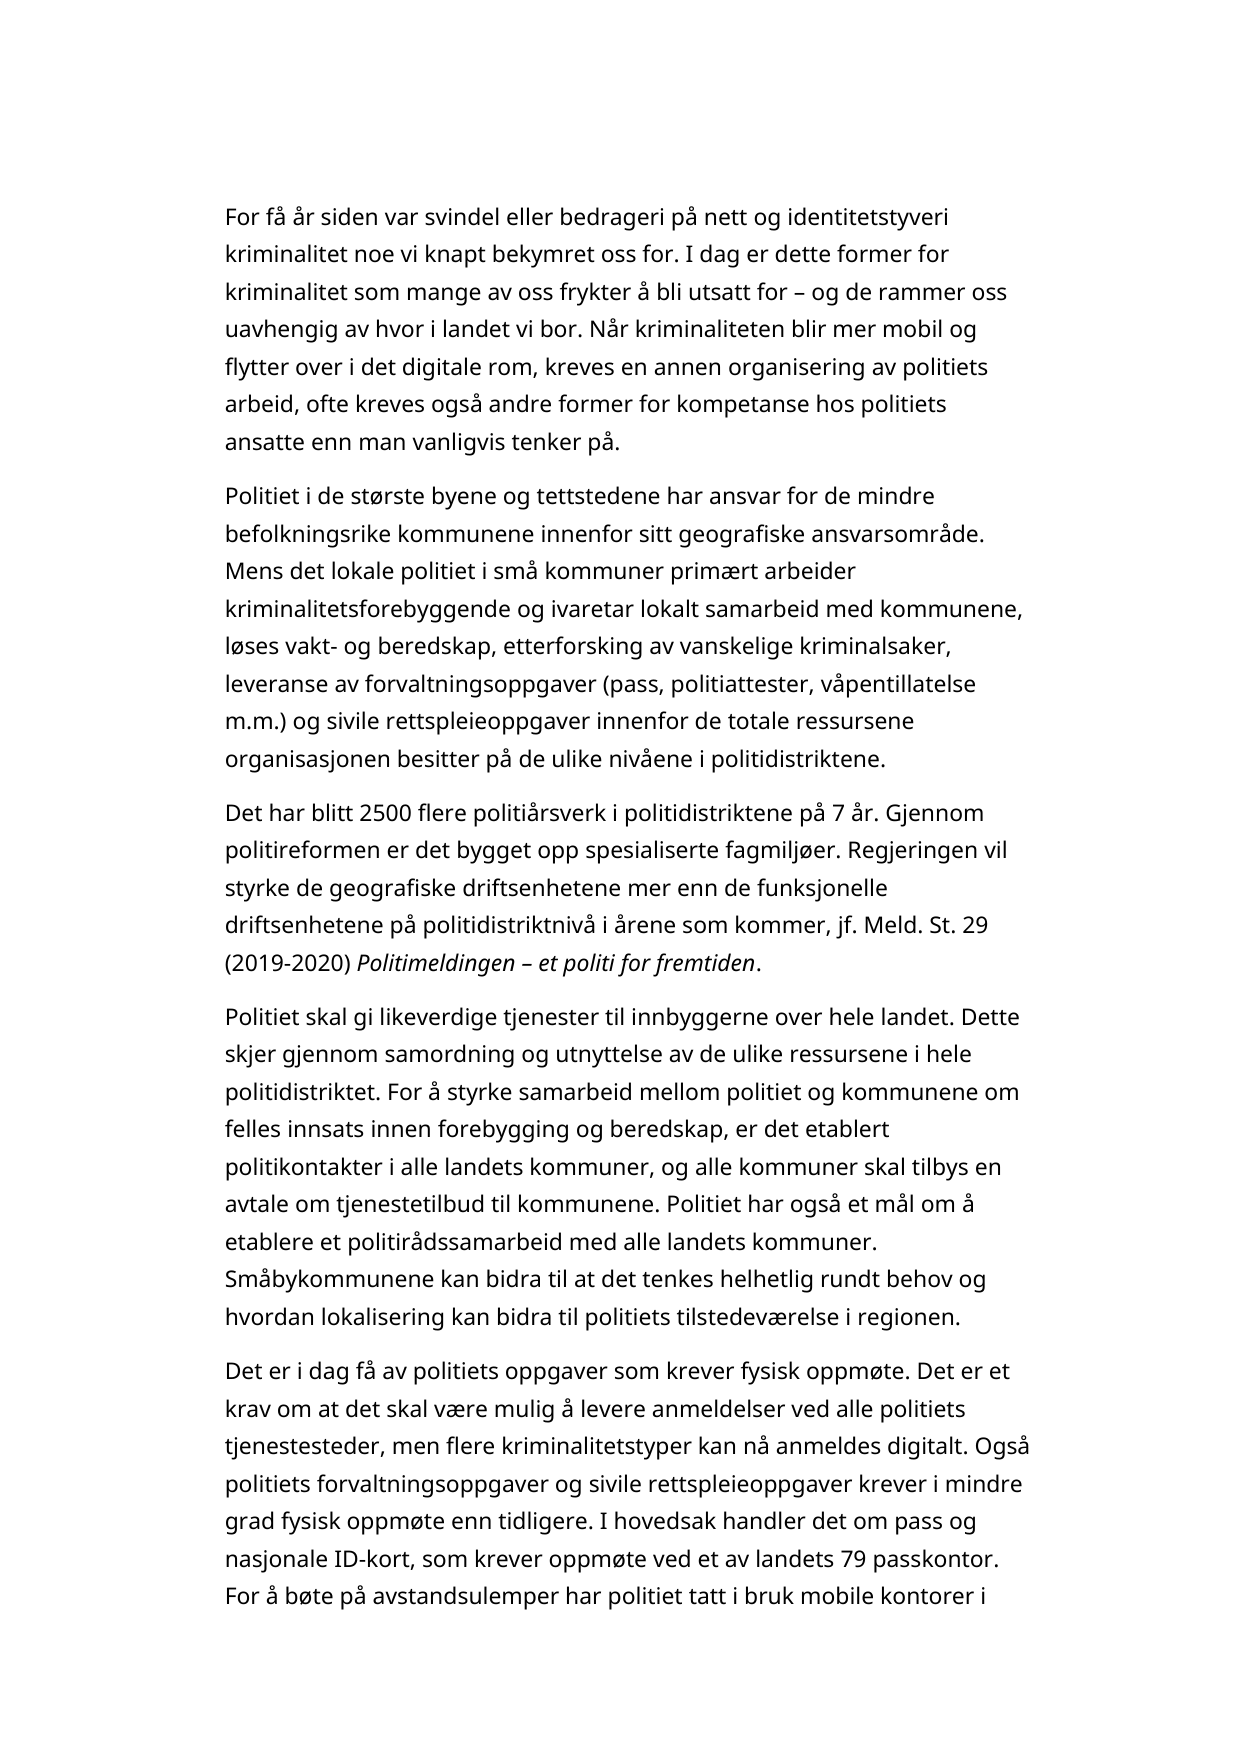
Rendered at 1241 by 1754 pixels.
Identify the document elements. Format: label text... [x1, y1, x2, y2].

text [224, 1355, 1033, 1611]
text Politiet skal gi likeverdige tjenester til innbyggerne over hele landet. Dette skjer gjennom samordning og utnyttelse av de ulike ressursene i hele politidistriktet. For å styrke samarbeid mellom politiet og kommunene om felles innsats innen forebygging og beredskap, er det etablert politikontakter i alle landets kommuner, og alle kommuner skal tilbys en avtale om tjenestetilbud til kommunene. Politiet har også et mål om å etablere et politirådssamarbeid med alle landets kommuner. Småbykommunene kan bidra til at det tenkes helhetlig rundt behov og hvordan lokalisering kan bidra til politiets tilstedeværelse i regionen. [224, 1001, 1033, 1332]
text Politiet i de største byene og tettstedene har ansvar for de mindre befolkningsrike kommunene innenfor sitt geografiske ansvarsområde. Mens det lokale politiet i små kommuner primært arbeider kriminalitetsforebyggende og ivaretar lokalt samarbeid med kommunene, løses vakt- og beredskap, etterforsking av vanskelige kriminalsaker, leveranse av forvaltningsoppgaver (pass, politiattester, våpentillatelse m.m.) og sivile rettspleieoppgaver innenfor de totale ressursene organisasjonen besitter på de ulike nivåene i politidistriktene. [224, 480, 1033, 774]
text For få år siden var svindel eller bedrageri på nett og identitetstyveri kriminalitet noe vi knapt bekymret oss for. I dag er dette former for kriminalitet som mange av oss frykter å bli utsatt for – og de rammer oss uavhengig av hvor i landet vi bor. Når kriminaliteten blir mer mobil og flytter over i det digitale rom, kreves en annen organisering av politiets arbeid, ofte kreves også andre former for kompetanse hos politiets ansatte enn man vanligvis tenker på. [224, 201, 1033, 457]
text Det har blitt 2500 flere politiårsverk i politidistriktene på 7 år. Gjennom politireformen er det bygget opp spesialiserte fagmiljøer. Regjeringen vil styrke de geografiske driftsenhetene mer enn de funksjonelle driftsenhetene på politidistriktnivå i årene som kommer, jf. Meld. St. 29 (2019-2020) Politimeldingen – et politi for fremtiden. [224, 797, 1033, 978]
